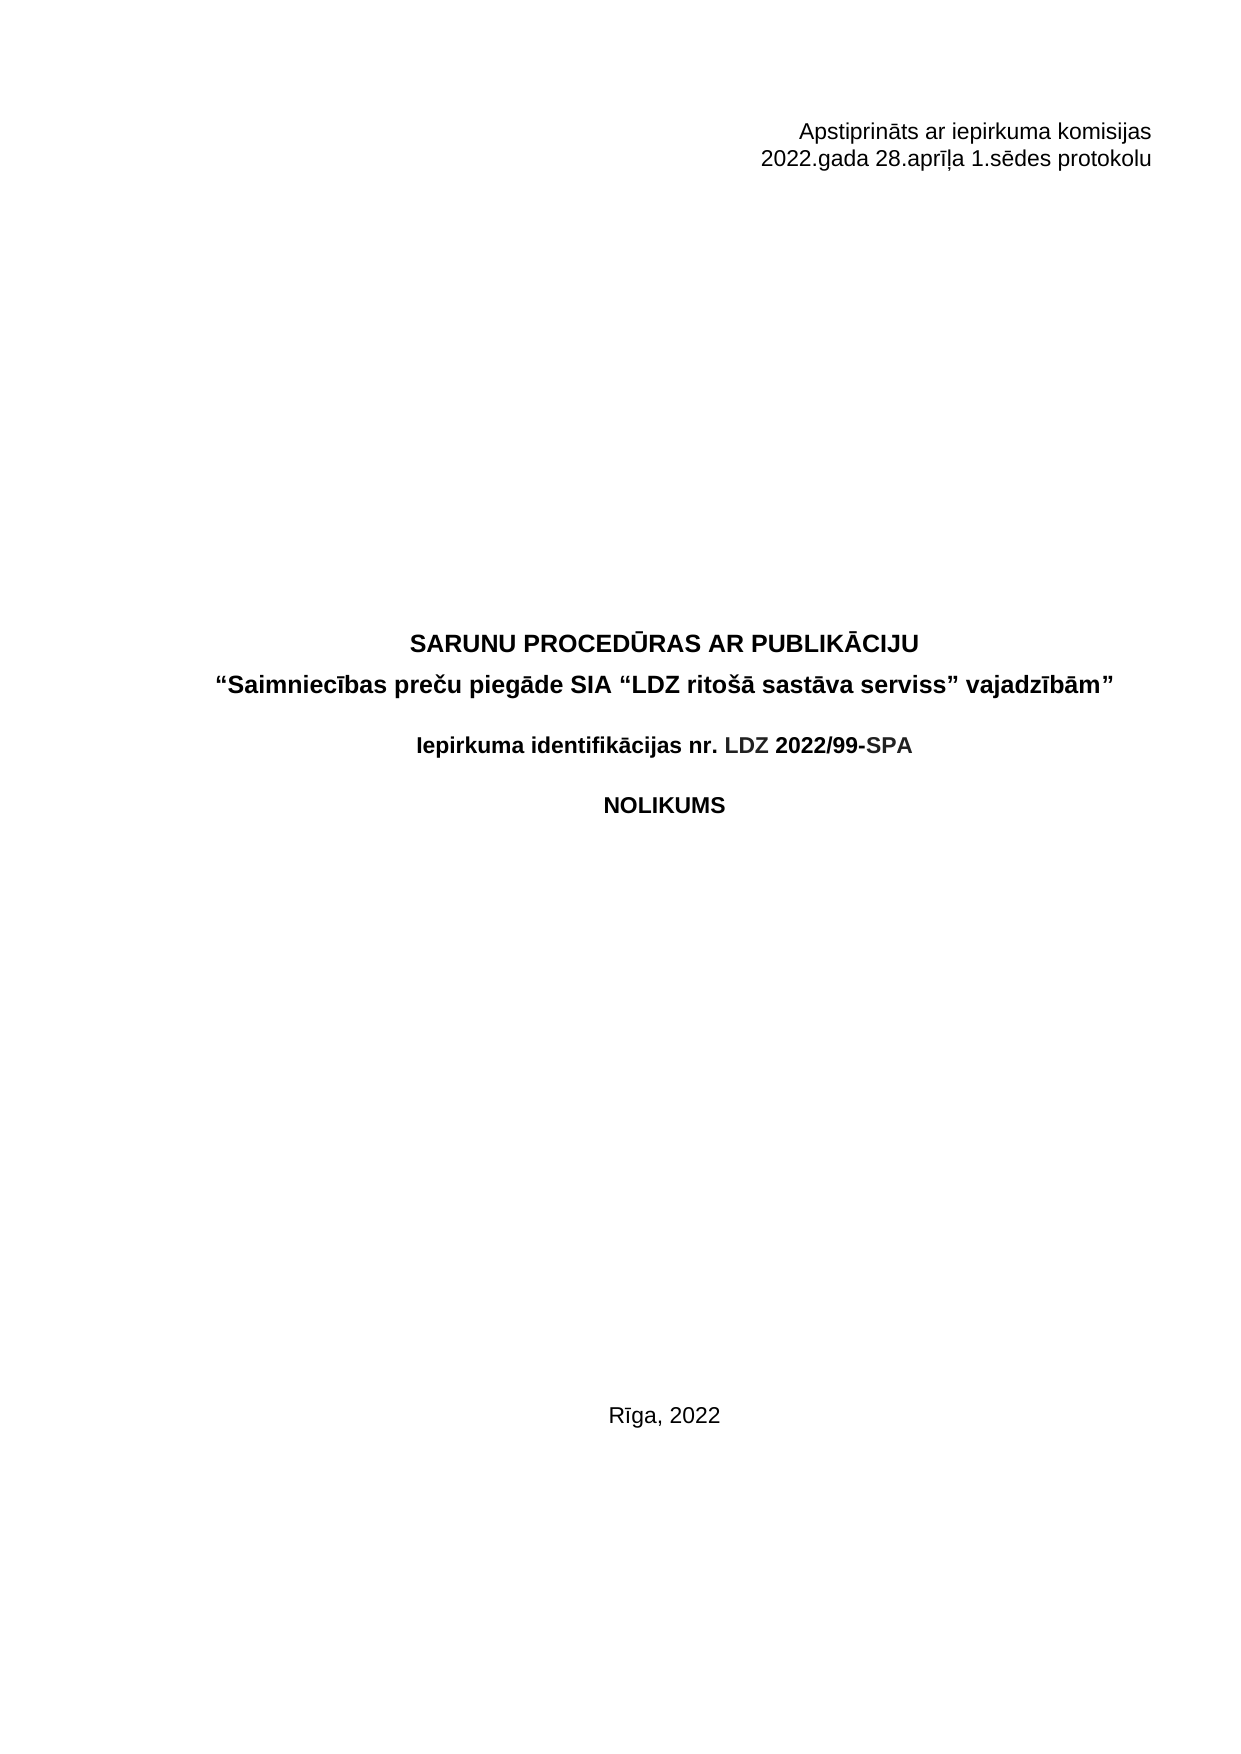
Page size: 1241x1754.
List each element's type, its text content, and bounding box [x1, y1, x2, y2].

text Rīga, 2022 [177, 1402, 1152, 1428]
text SARUNU PROCEDŪRAS AR PUBLIKĀCIJU [177, 629, 1152, 658]
text NOLIKUMS [177, 792, 1152, 818]
text “Saimniecības preču piegāde SIA “LDZ ritošā sastāva serviss” vajadzībām” [177, 670, 1152, 699]
text 2022.gada 28.aprīļa 1.sēdes protokolu [591, 144, 1152, 171]
text Apstiprināts ar iepirkuma komisijas [650, 118, 1152, 144]
text Iepirkuma identifikācijas nr. LDZ 2022/99-SPA [177, 732, 1152, 759]
